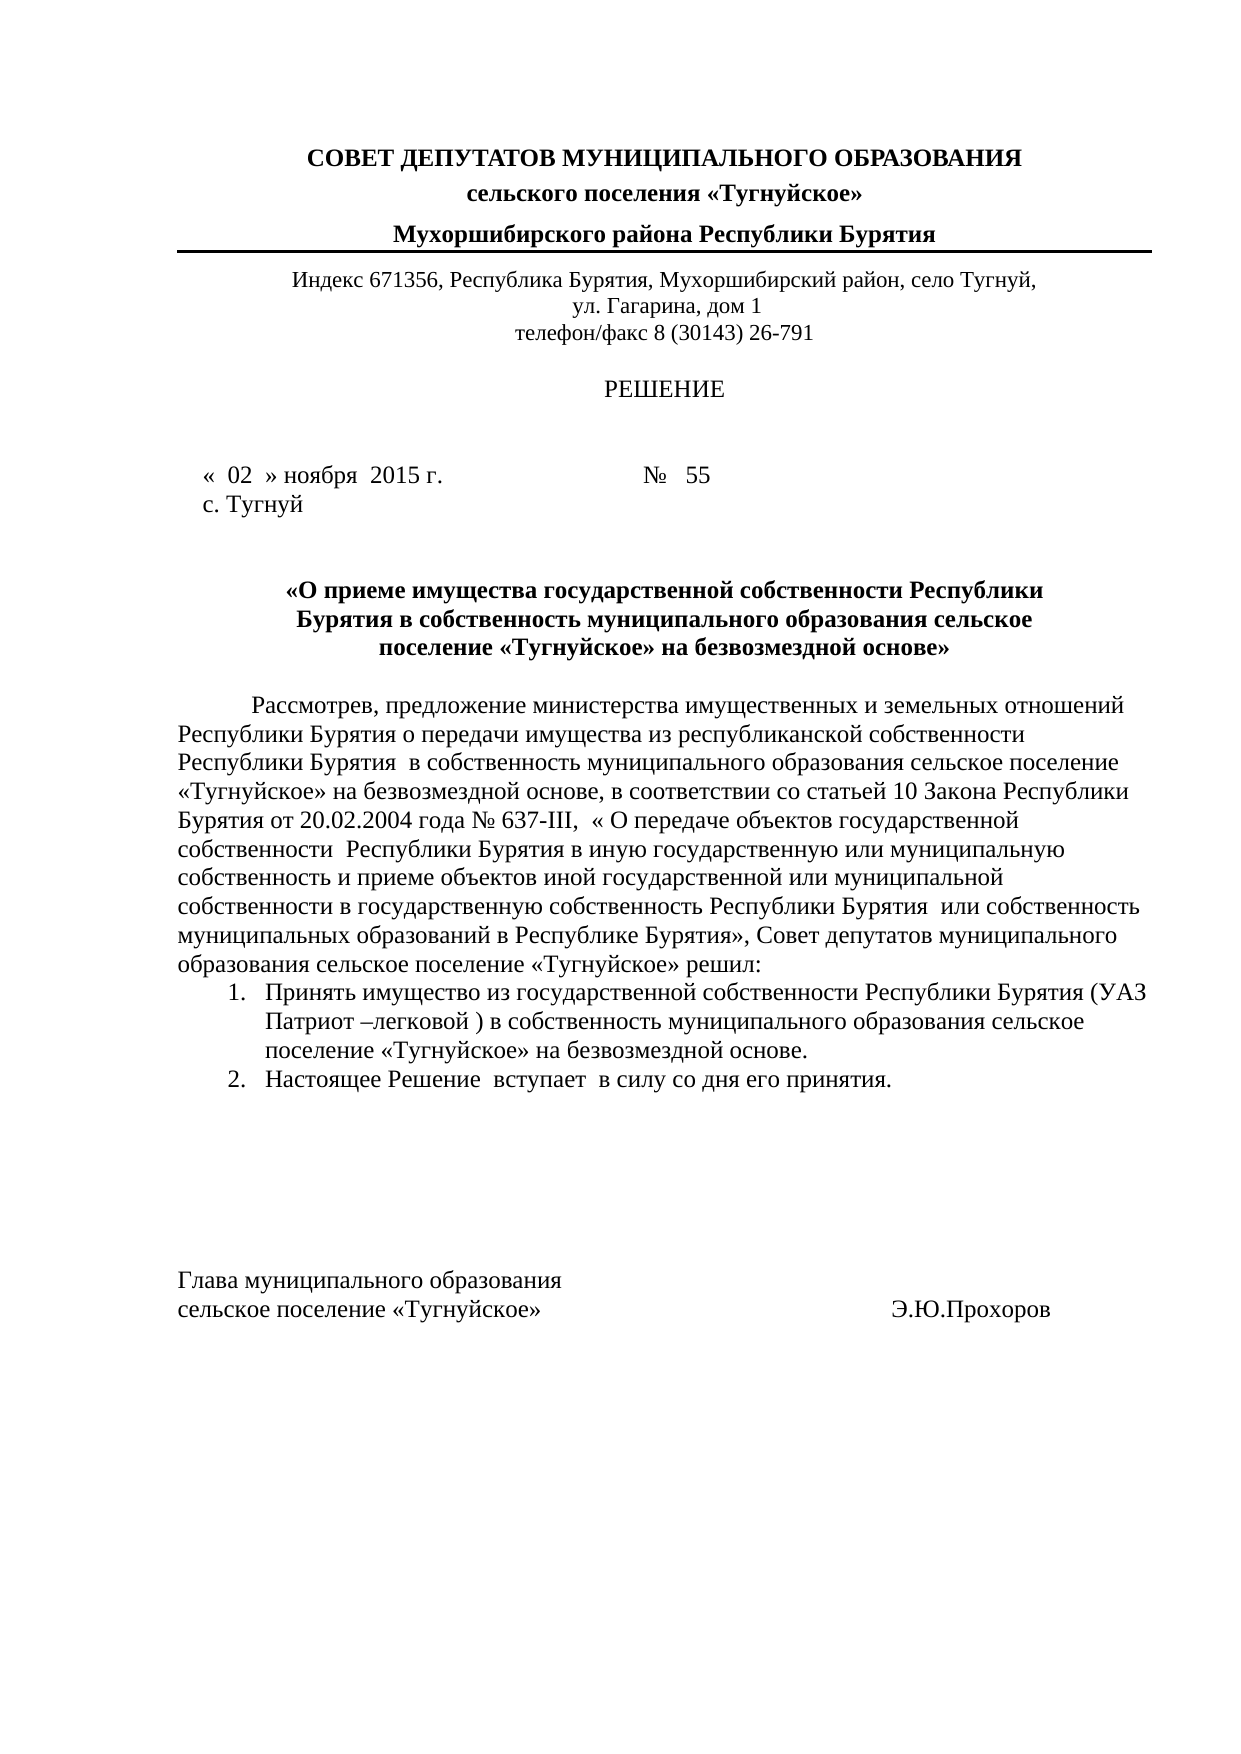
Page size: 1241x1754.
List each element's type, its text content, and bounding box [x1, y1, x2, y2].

text «О приеме имущества государственной собственности Республики [177, 575, 1152, 604]
text Бурятия в собственность муниципального образования сельское [177, 604, 1152, 632]
text телефон/факс 8 (30143) 26-791 [177, 318, 1152, 345]
text РЕШЕНИЕ [177, 374, 1152, 402]
text « 02 » ноября 2015 г. № 55 [177, 460, 1152, 489]
text сельское поселение «Тугнуйское» Э.Ю.Прохоров [177, 1294, 1152, 1322]
text Мухоршибирского района Республики Бурятия [177, 219, 1152, 250]
text поселение «Тугнуйское» на безвозмездной основе» [177, 632, 1152, 661]
text Рассмотрев, предложение министерства имущественных и земельных отношений Республики Бурятия о передачи имущества из республиканской собственности Республики Бурятия в собственность муниципального образования сельское поселение «Тугнуйское» на безвозмездной основе, в соответствии со статьей 10 Закона Республики Бурятия от 20.02.2004 года № 637-III, « О передаче объектов государственной собственности Республики Бурятия в иную государственную или муниципальную собственность и приеме объектов иной государственной или муниципальной собственности в государственную собственность Республики Бурятия или собственность муниципальных образований в Республике Бурятия», Совет депутатов муниципального образования сельское поселение «Тугнуйское» решил: [177, 690, 1152, 977]
text Глава муниципального образования [177, 1265, 1152, 1294]
list Принять имущество из государственной собственности Республики Бурятия (УАЗ Патриот –легковой ) в собственность муниципального образования сельское поселение «Тугнуйское» на безвозмездной основе. [227, 977, 1152, 1064]
text Индекс 671356, Республика Бурятия, Мухоршибирский район, село Тугнуй, [177, 266, 1152, 292]
text ул. Гагарина, дом 1 [177, 292, 1152, 318]
text сельского поселения «Тугнуйское» [177, 178, 1152, 207]
text СОВЕТ ДЕПУТАТОВ МУНИЦИПАЛЬНОГО ОБРАЗОВАНИЯ [177, 143, 1152, 172]
list Настоящее Решение вступает в силу со дня его принятия. [227, 1064, 1152, 1092]
text с. Тугнуй [177, 489, 1152, 517]
